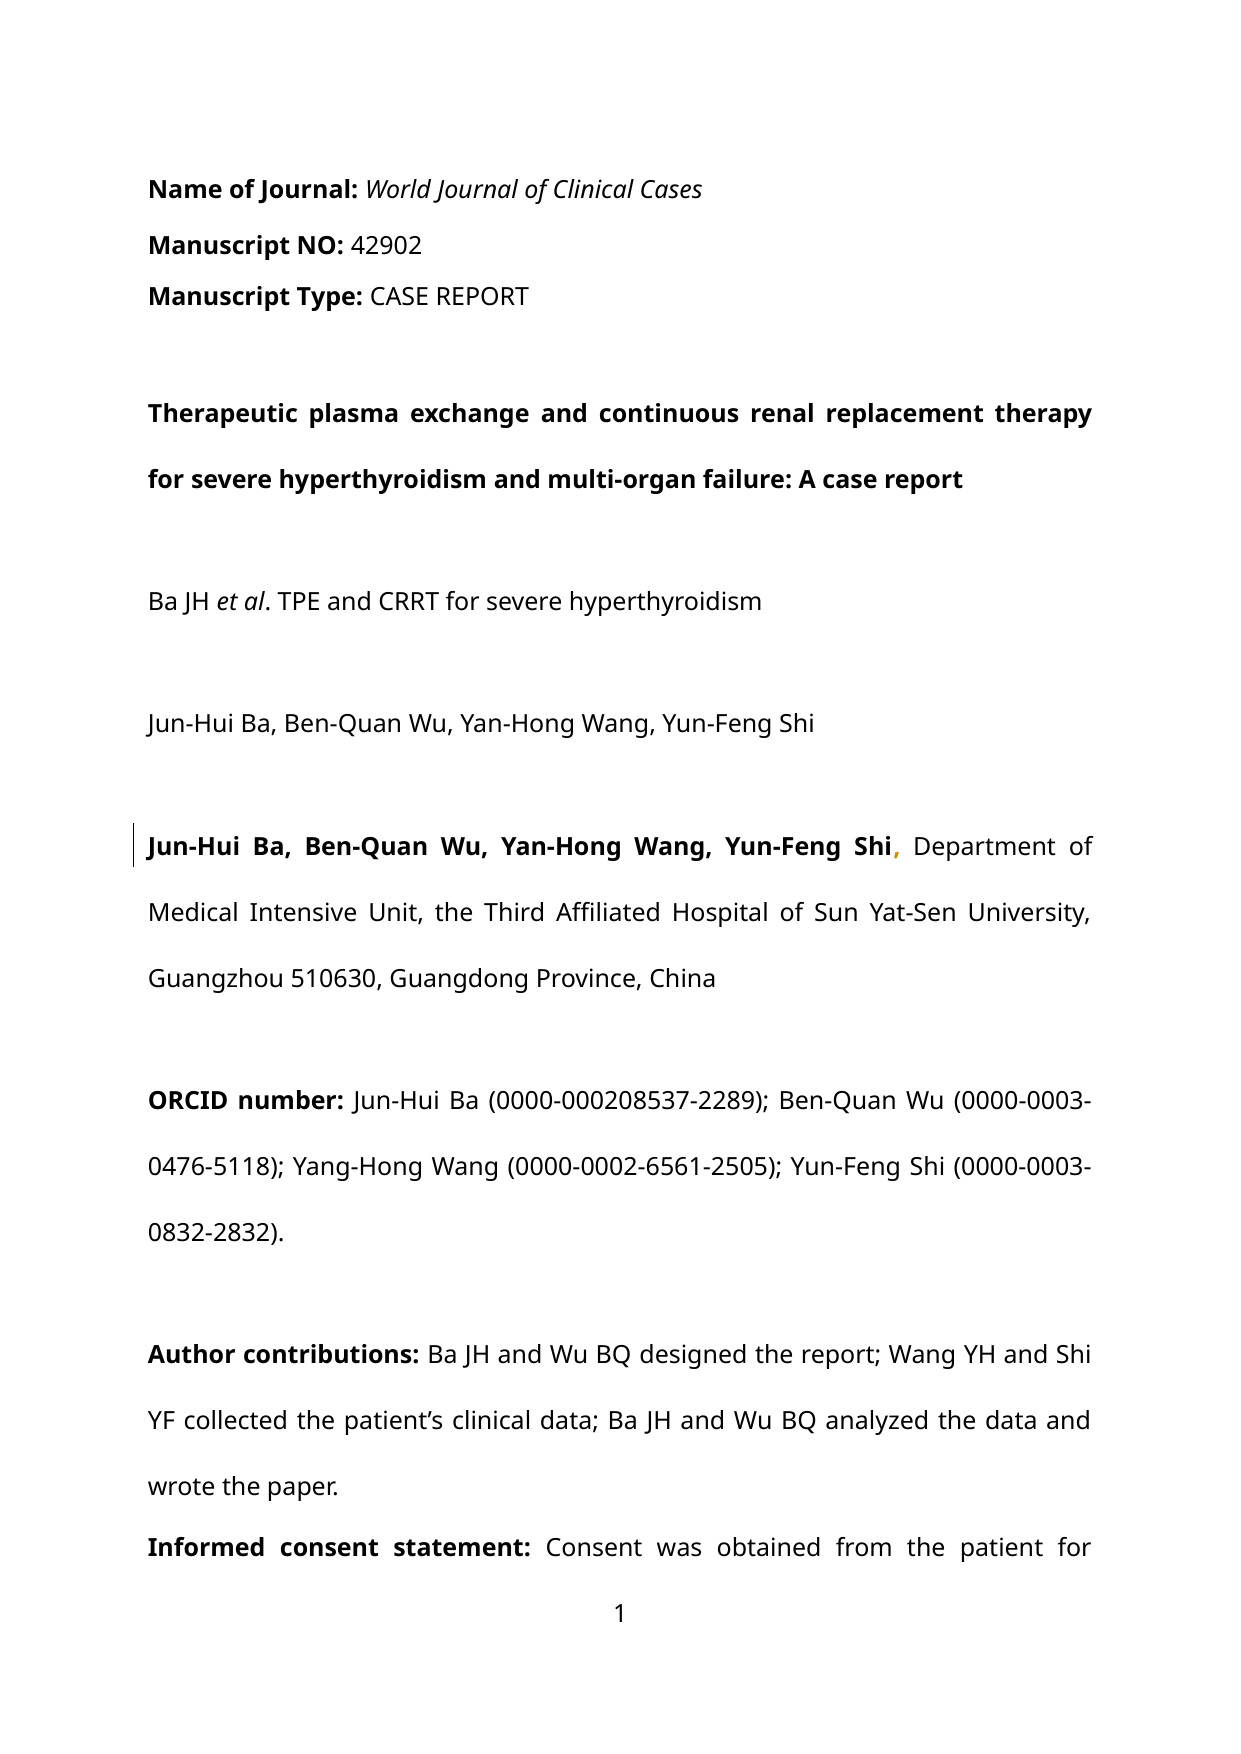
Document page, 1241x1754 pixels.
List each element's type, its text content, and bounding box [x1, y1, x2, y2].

text Jun-Hui Ba, Ben-Quan Wu, Yan-Hong Wang, Yun-Feng Shi [148, 701, 1092, 745]
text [148, 1524, 1092, 1569]
text ORCID number: Jun-Hui Ba (0000-000208537-2289); Ben-Quan Wu (0000-0003-0476-5118); Yang-Hong Wang (0000-0002-6561-2505); Yun-Feng Shi (0000-0003-0832-2832). [148, 1077, 1092, 1253]
text Ba JH et al. TPE and CRRT for severe hyperthyroidism [148, 579, 1092, 623]
text Manuscript NO: 42902 [148, 228, 1092, 262]
text Jun-Hui Ba, Ben-Quan Wu, Yan-Hong Wang, Yun-Feng Shi, Department of Medical Intensive Unit, the Third Affiliated Hospital of Sun Yat-Sen University, Guangzhou 510630, Guangdong Province, China [148, 823, 1092, 999]
text Manuscript Type: CASE REPORT [148, 279, 1092, 313]
text Therapeutic plasma exchange and continuous renal replacement therapy for severe hyperthyroidism and multi-organ failure: A case report [148, 391, 1092, 501]
text Name of Journal: World Journal of Clinical Cases [148, 167, 1092, 211]
text Author contributions: Ba JH and Wu BQ designed the report; Wang YH and Shi YF collected the patient’s clinical data; Ba JH and Wu BQ analyzed the data and wrote the paper. [148, 1331, 1092, 1508]
